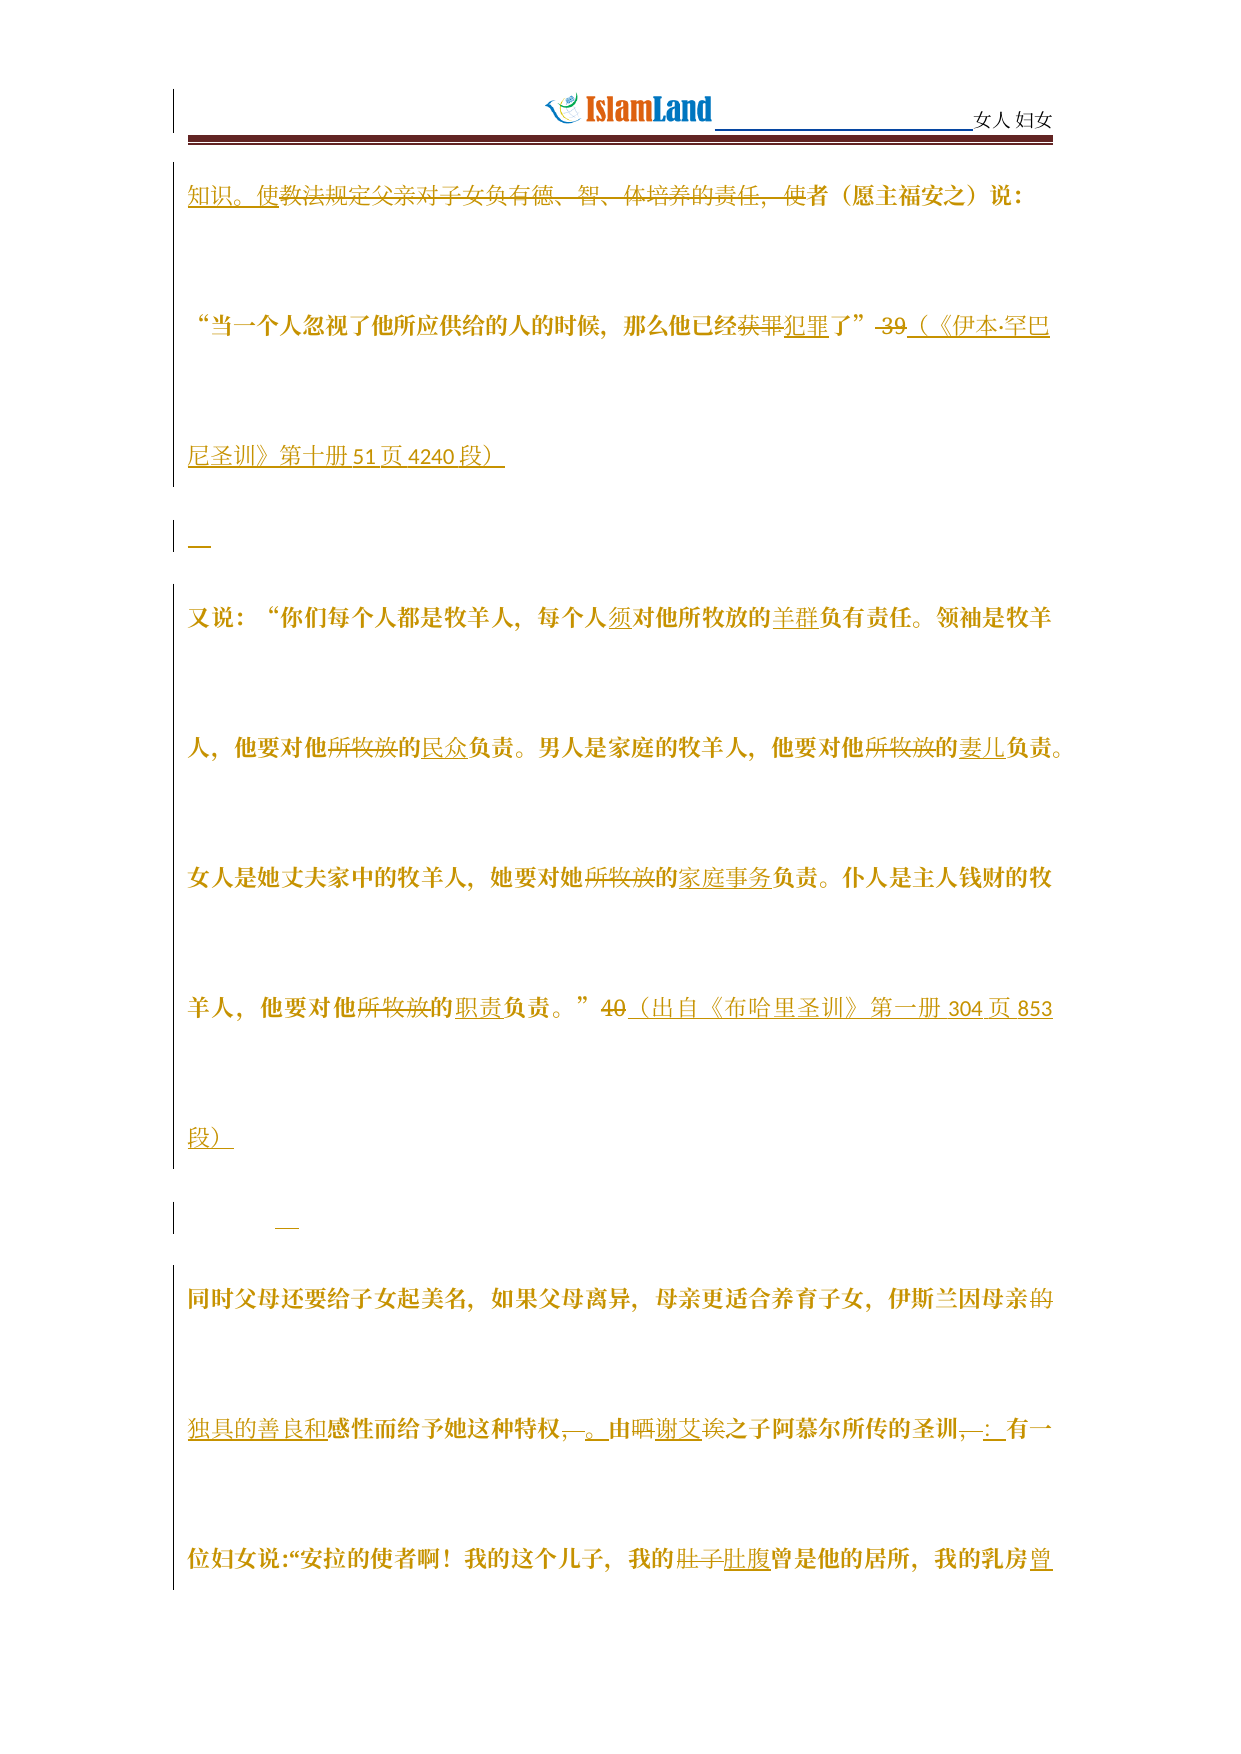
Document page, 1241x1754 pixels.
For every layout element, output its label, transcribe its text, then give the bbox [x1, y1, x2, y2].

list 又说：“你们每个人都是牧羊人，每个人对他所牧放的负有责任。领袖是牧羊人，他要对他的负责。男人是家庭的牧羊人，他要对他的负责。女人是她丈夫家中的牧羊人，她要对她的负责。仆人是主人钱财的牧羊人，他要对他的负责。” [187, 584, 1053, 1169]
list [187, 1265, 1053, 1590]
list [187, 162, 1053, 487]
picture [542, 88, 715, 128]
